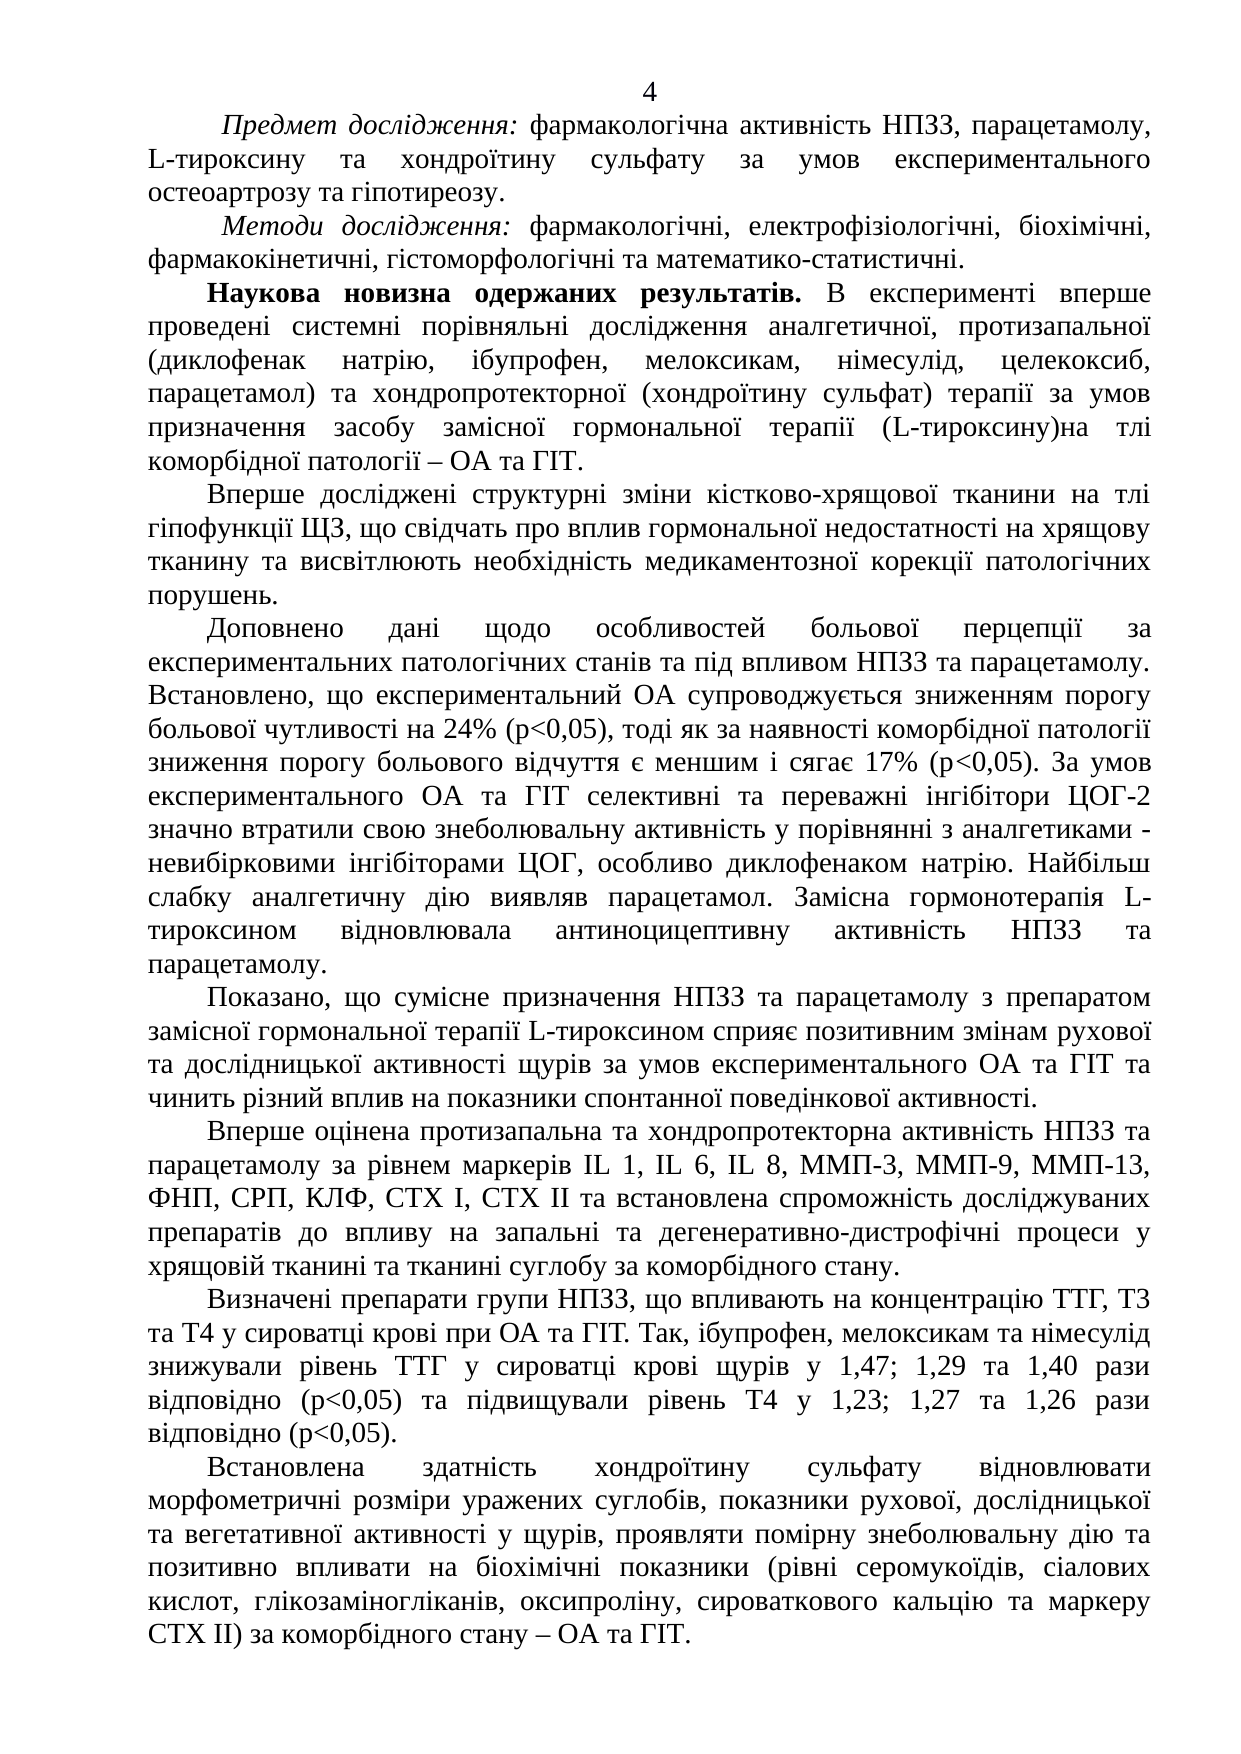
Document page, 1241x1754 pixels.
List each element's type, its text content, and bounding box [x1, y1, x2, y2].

text Вперше досліджені структурні зміни кістково-хрящової тканини на тлі гіпофункції ЩЗ, що свідчать про вплив гормональної недостатності на хрящову тканину та висвітлюють необхідність медикаментозної корекції патологічних порушень. [148, 476, 1152, 610]
text Показано, що сумісне призначення НПЗЗ та парацетамолу з препаратом замісної гормональної терапії L-тироксином сприяє позитивним змінам рухової та дослідницької активності щурів за умов експериментального ОА та ГІТ та чинить різний вплив на показники спонтанної поведінкової активності. [148, 979, 1152, 1113]
text Вперше оцінена протизапальна та хондропротекторна активність НПЗЗ та парацетамолу за рівнем маркерів IL 1, IL 6, IL 8, ММП-3, ММП-9, ММП-13, ФНП, СРП, КЛФ, СТХ I, СТХ IІ та встановлена спроможність досліджуваних препаратів до впливу на запальні та дегенеративно-дистрофічні процеси у хрящовій тканині та тканині суглобу за коморбідного стану. [148, 1113, 1152, 1281]
text Визначені препарати групи НПЗЗ, що впливають на концентрацію ТТГ, Т3 та Т4 у сироватці крові при ОА та ГІТ. Так, ібупрофен, мелоксикам та німесулід знижували рівень ТТГ у сироватці крові щурів у 1,47; 1,29 та 1,40 рази відповідно (р<0,05) та підвищували рівень Т4 у 1,23; 1,27 та 1,26 рази відповідно (р<0,05). [148, 1281, 1152, 1449]
text Предмет дослідження: фармакологічна активність НПЗЗ, парацетамолу, L-тироксину та хондроїтину сульфату за умов експериментального остеоартрозу та гіпотиреозу. [148, 107, 1152, 208]
text Наукова новизна одержаних результатів. В експерименті вперше проведені системні порівняльні дослідження аналгетичної, протизапальної (диклофенак натрію, ібупрофен, мелоксикам, німесулід, целекоксиб, парацетамол) та хондропротекторної (хондроїтину сульфат) терапії за умов призначення засобу замісної гормональної терапії (L-тироксину)на тлі коморбідної патології – ОА та ГІТ. [148, 275, 1152, 476]
text Встановлена здатність хондроїтину сульфату відновлювати морфометричні розміри уражених суглобів, показники рухової, дослідницької та вегетативної активності у щурів, проявляти помірну знеболювальну дію та позитивно впливати на біохімічні показники (рівні серомукоїдів, сіалових кислот, глікозаміногліканів, оксипроліну, сироваткового кальцію та маркеру СТХ ІІ) за коморбідного стану – ОА та ГІТ. [148, 1449, 1152, 1650]
text Доповнено дані щодо особливостей больової перцепції за експериментальних патологічних станів та під впливом НПЗЗ та парацетамолу. Встановлено, що експериментальний ОА супроводжується зниженням порогу больової чутливості на 24% (р<0,05), тоді як за наявності коморбідної патології зниження порогу больового відчуття є меншим і сягає 17% (р<0,05). За умов експериментального ОА та ГІТ селективні та переважні інгібітори ЦОГ-2 значно втратили свою знеболювальну активність у порівнянні з аналгетиками - невибірковими інгібіторами ЦОГ, особливо диклофенаком натрію. Найбільш слабку аналгетичну дію виявляв парацетамол. Замісна гормонотерапія L-тироксином відновлювала антиноцицептивну активність НПЗЗ та парацетамолу. [148, 610, 1152, 979]
text Методи дослідження: фармакологічні, електрофізіологічні, біохімічні, фармакокінетичні, гістоморфологічні та математико-статистичні. [148, 208, 1152, 275]
